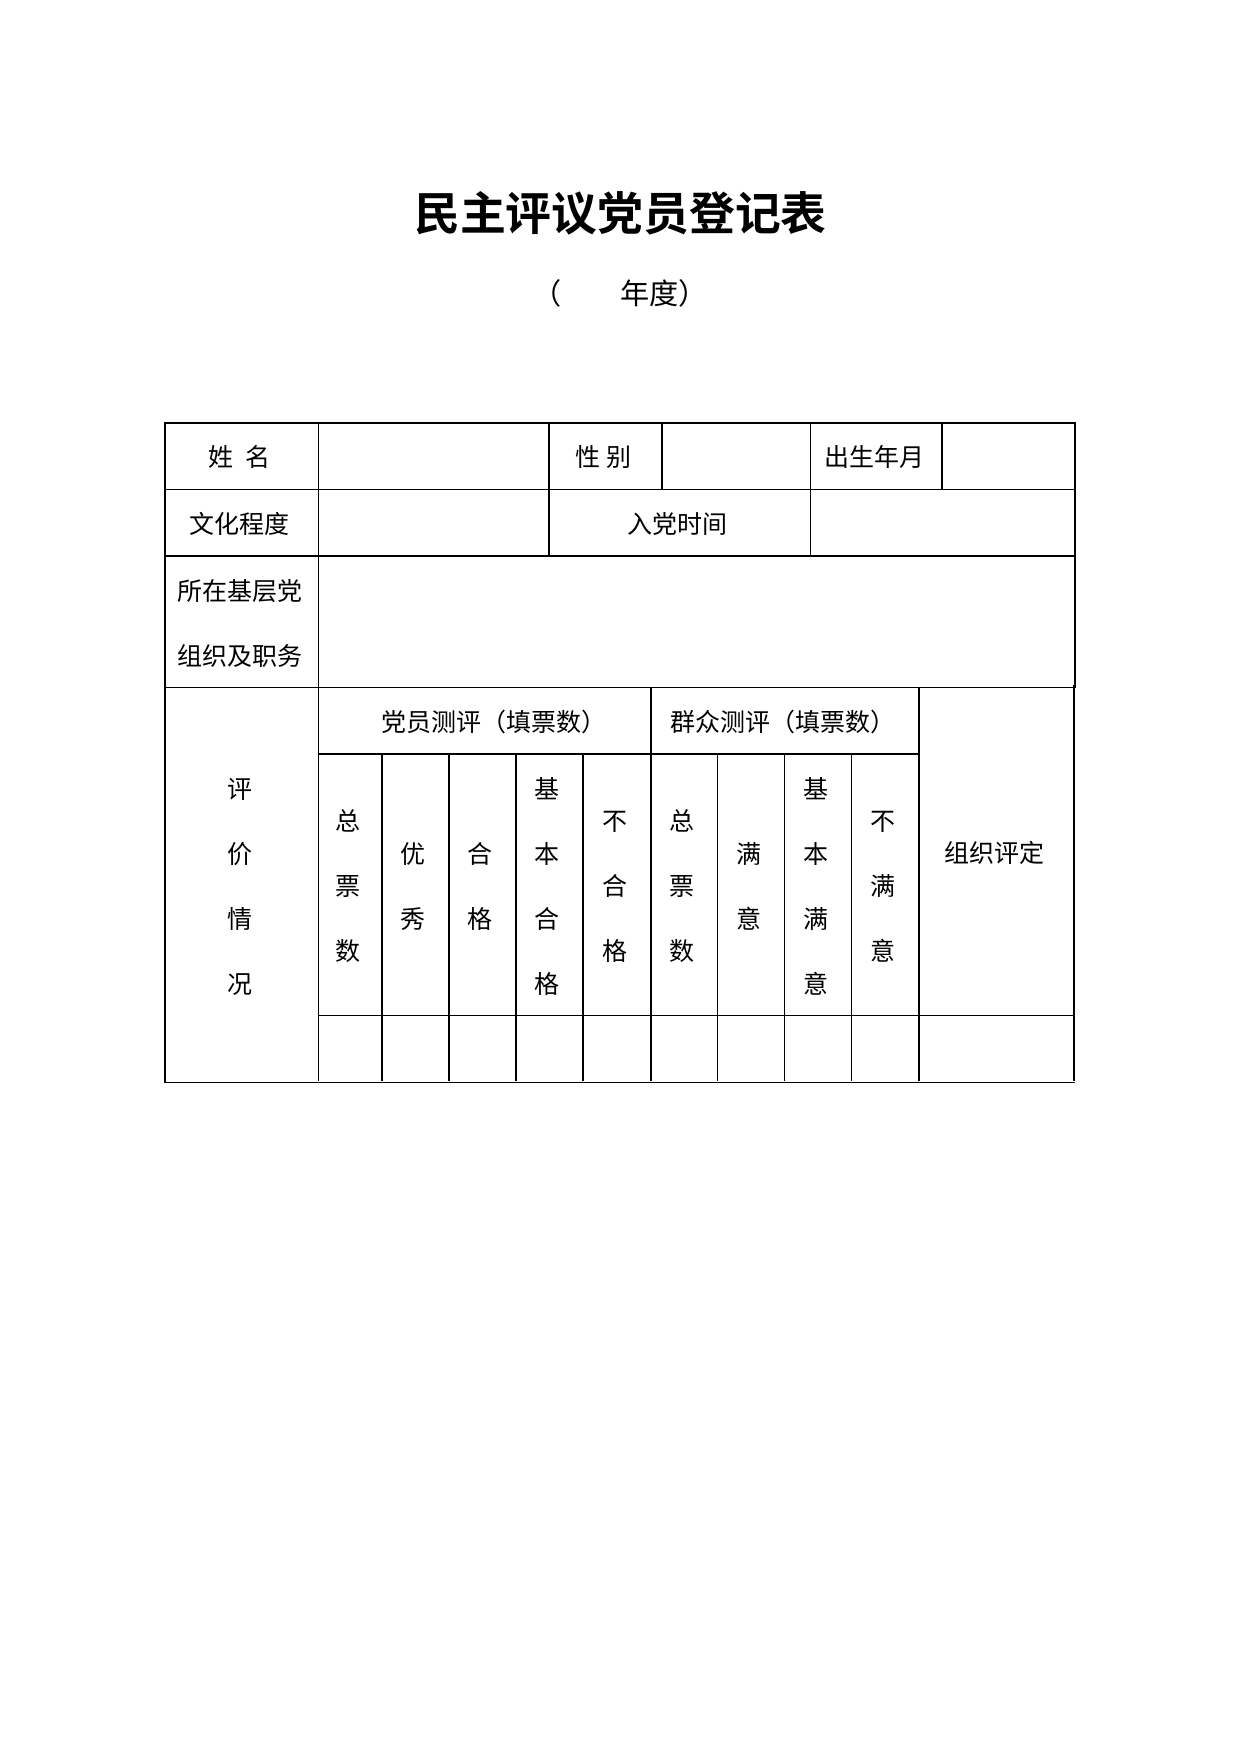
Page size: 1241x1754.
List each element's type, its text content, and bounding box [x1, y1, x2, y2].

table_header 性 别 [550, 424, 661, 488]
table_header [943, 424, 1074, 488]
table_cell [517, 1016, 582, 1081]
table_cell [920, 1016, 1073, 1081]
table_cell [383, 1016, 448, 1081]
table_header [663, 424, 810, 488]
table_cell 基 本 满 意 [785, 755, 851, 1015]
table_cell 基 本 合 格 [517, 755, 582, 1015]
table_cell 总 票 数 [319, 755, 381, 1015]
table_cell 文化程度 [166, 490, 318, 555]
table_cell [319, 1016, 381, 1081]
table_cell 评 价 情 况 [166, 688, 318, 1081]
table_header 姓 名 [166, 424, 318, 488]
table_cell 总 票 数 [652, 755, 717, 1015]
table_cell [319, 557, 1074, 687]
table_header [319, 424, 548, 488]
table_cell 不 满 意 [852, 755, 918, 1015]
table_cell 群众测评（填票数） [652, 688, 918, 753]
table_cell [652, 1016, 717, 1081]
table_cell 所在基层党组织及职务 [166, 557, 318, 687]
table_header 出生年月 [811, 424, 941, 488]
table_cell [319, 490, 548, 555]
table_cell 不 合 格 [584, 755, 650, 1015]
table_cell [718, 1016, 784, 1081]
table_cell 入党时间 [550, 490, 810, 555]
text （ 年度） [187, 259, 1053, 324]
table_cell 组织评定 [920, 688, 1073, 1015]
table_cell 满 意 [718, 755, 784, 1015]
table_cell [852, 1016, 918, 1081]
table_cell [811, 490, 1074, 555]
table_cell [450, 1016, 515, 1081]
table_cell 优 秀 [383, 755, 448, 1015]
table_cell 党员测评（填票数） [319, 688, 650, 753]
table_cell 合 格 [450, 755, 515, 1015]
text 民主评议党员登记表 [187, 162, 1053, 259]
table_cell [584, 1016, 650, 1081]
table_cell [785, 1016, 851, 1081]
